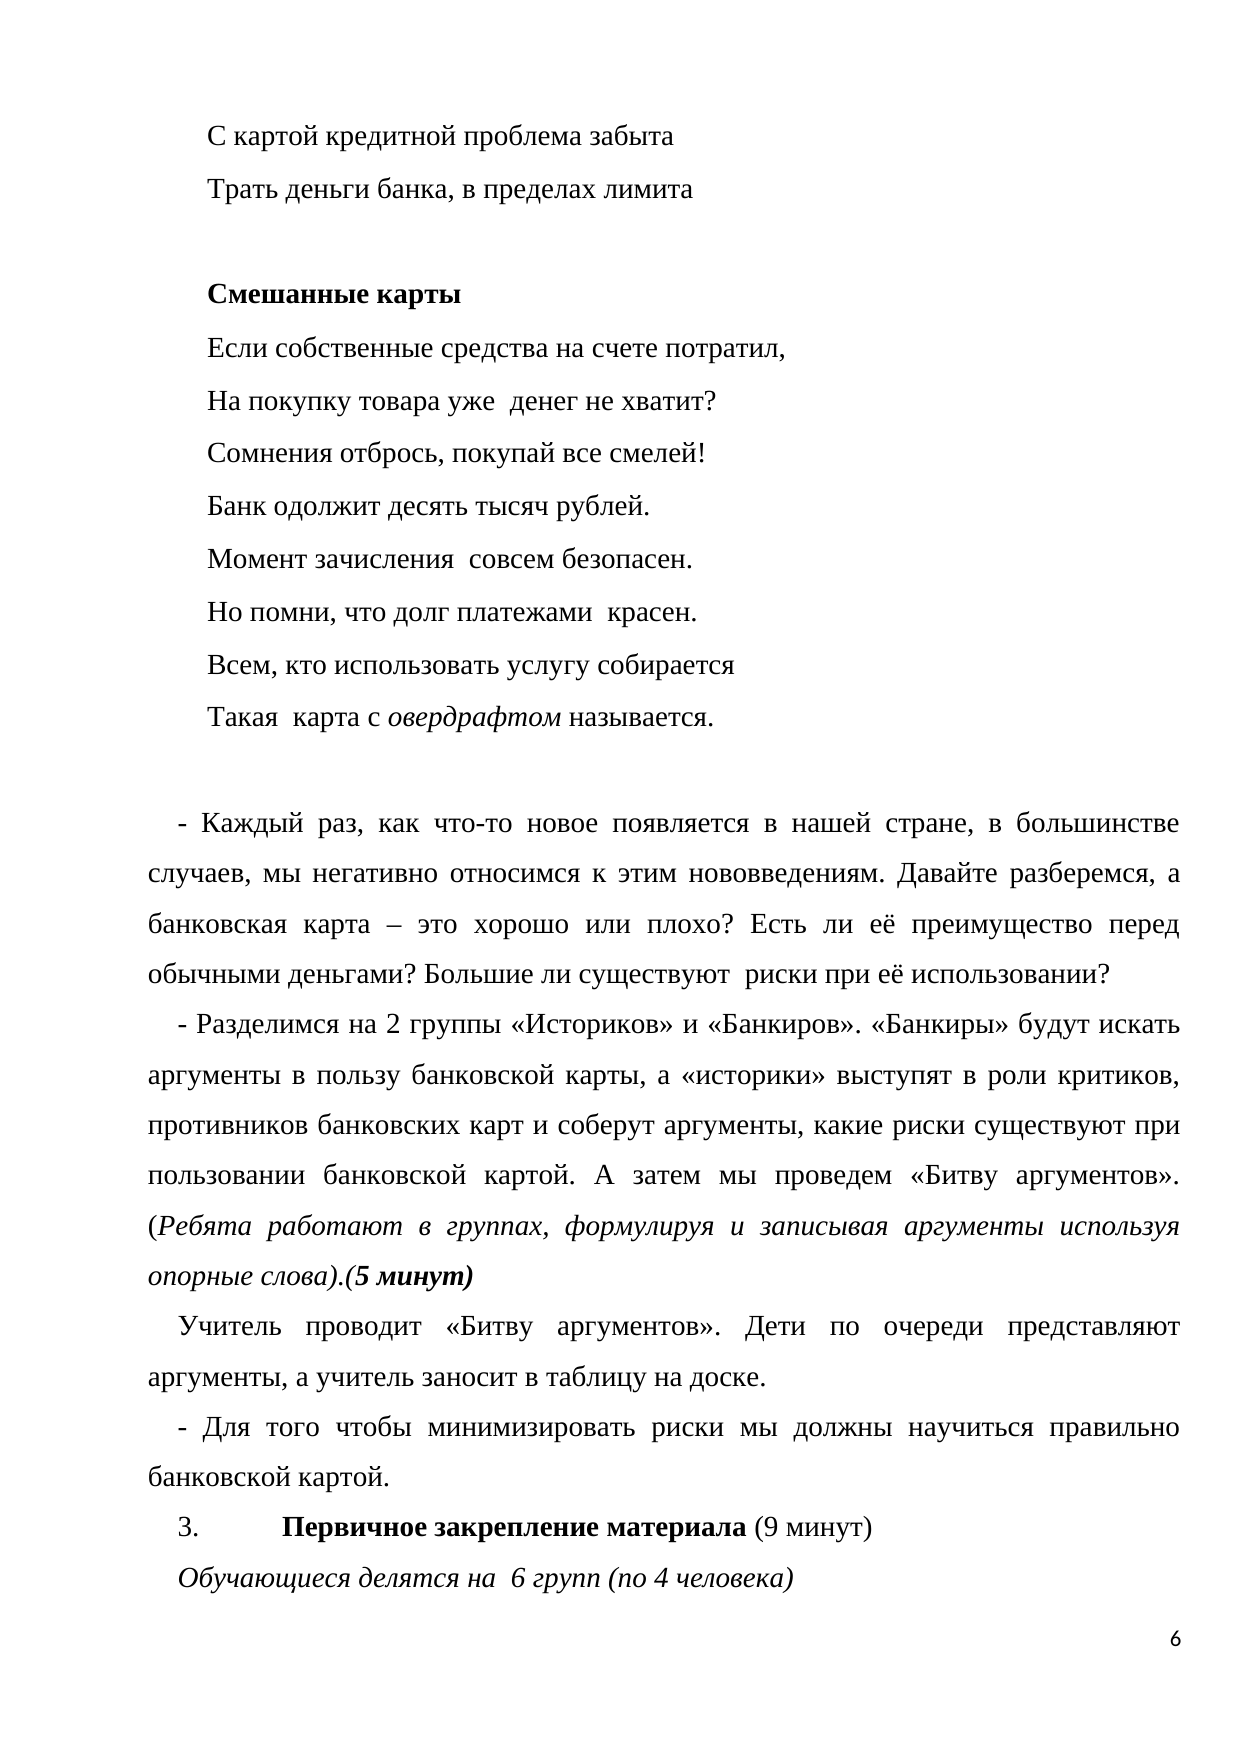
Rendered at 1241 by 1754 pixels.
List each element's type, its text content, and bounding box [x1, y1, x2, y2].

text Если собственные средства на счете потратил, [207, 330, 1181, 363]
text Сомнения отбрось, покупай все смелей! [207, 436, 1181, 469]
text - Разделимся на 2 группы «Историков» и «Банкиров». «Банкиры» будут искать аргументы в пользу банковской карты, а «историки» выступят в роли критиков, противников банковских карт и соберут аргументы, какие риски существуют при пользовании банковской картой. А затем мы проведем «Битву аргументов». (Ребята работают в группах, формулируя и записывая аргументы используя опорные слова).(5 минут) [148, 1006, 1181, 1292]
text Трать деньги банка, в пределах лимита [207, 171, 1181, 204]
text Учитель проводит «Битву аргументов». Дети по очереди представляют аргументы, а учитель заносит в таблицу на доске. [148, 1308, 1181, 1392]
text Всем, кто использовать услугу собирается [207, 647, 1181, 680]
text - Для того чтобы минимизировать риски мы должны научиться правильно банковской картой. [148, 1409, 1181, 1493]
text Смешанные карты [207, 277, 1181, 310]
text Но помни, что долг платежами красен. [207, 594, 1181, 627]
text С картой кредитной проблема забыта [207, 118, 1181, 152]
text Момент зачисления совсем безопасен. [207, 541, 1181, 575]
text Такая карта с овердрафтом называется. [207, 699, 1181, 733]
text - Каждый раз, как что-то новое появляется в нашей стране, в большинстве случаев, мы негативно относимся к этим нововведениям. Давайте разберемся, а банковская карта – это хорошо или плохо? Есть ли её преимущество перед обычными деньгами? Большие ли существуют риски при её использовании? [148, 805, 1181, 990]
text На покупку товара уже денег не хватит? [207, 383, 1181, 416]
list Обучающиеся делятся на 6 групп (по 4 человека) [177, 1560, 1181, 1593]
text Банк одолжит десять тысяч рублей. [207, 488, 1181, 522]
list Первичное закрепление материала (9 минут) [148, 1509, 1181, 1543]
